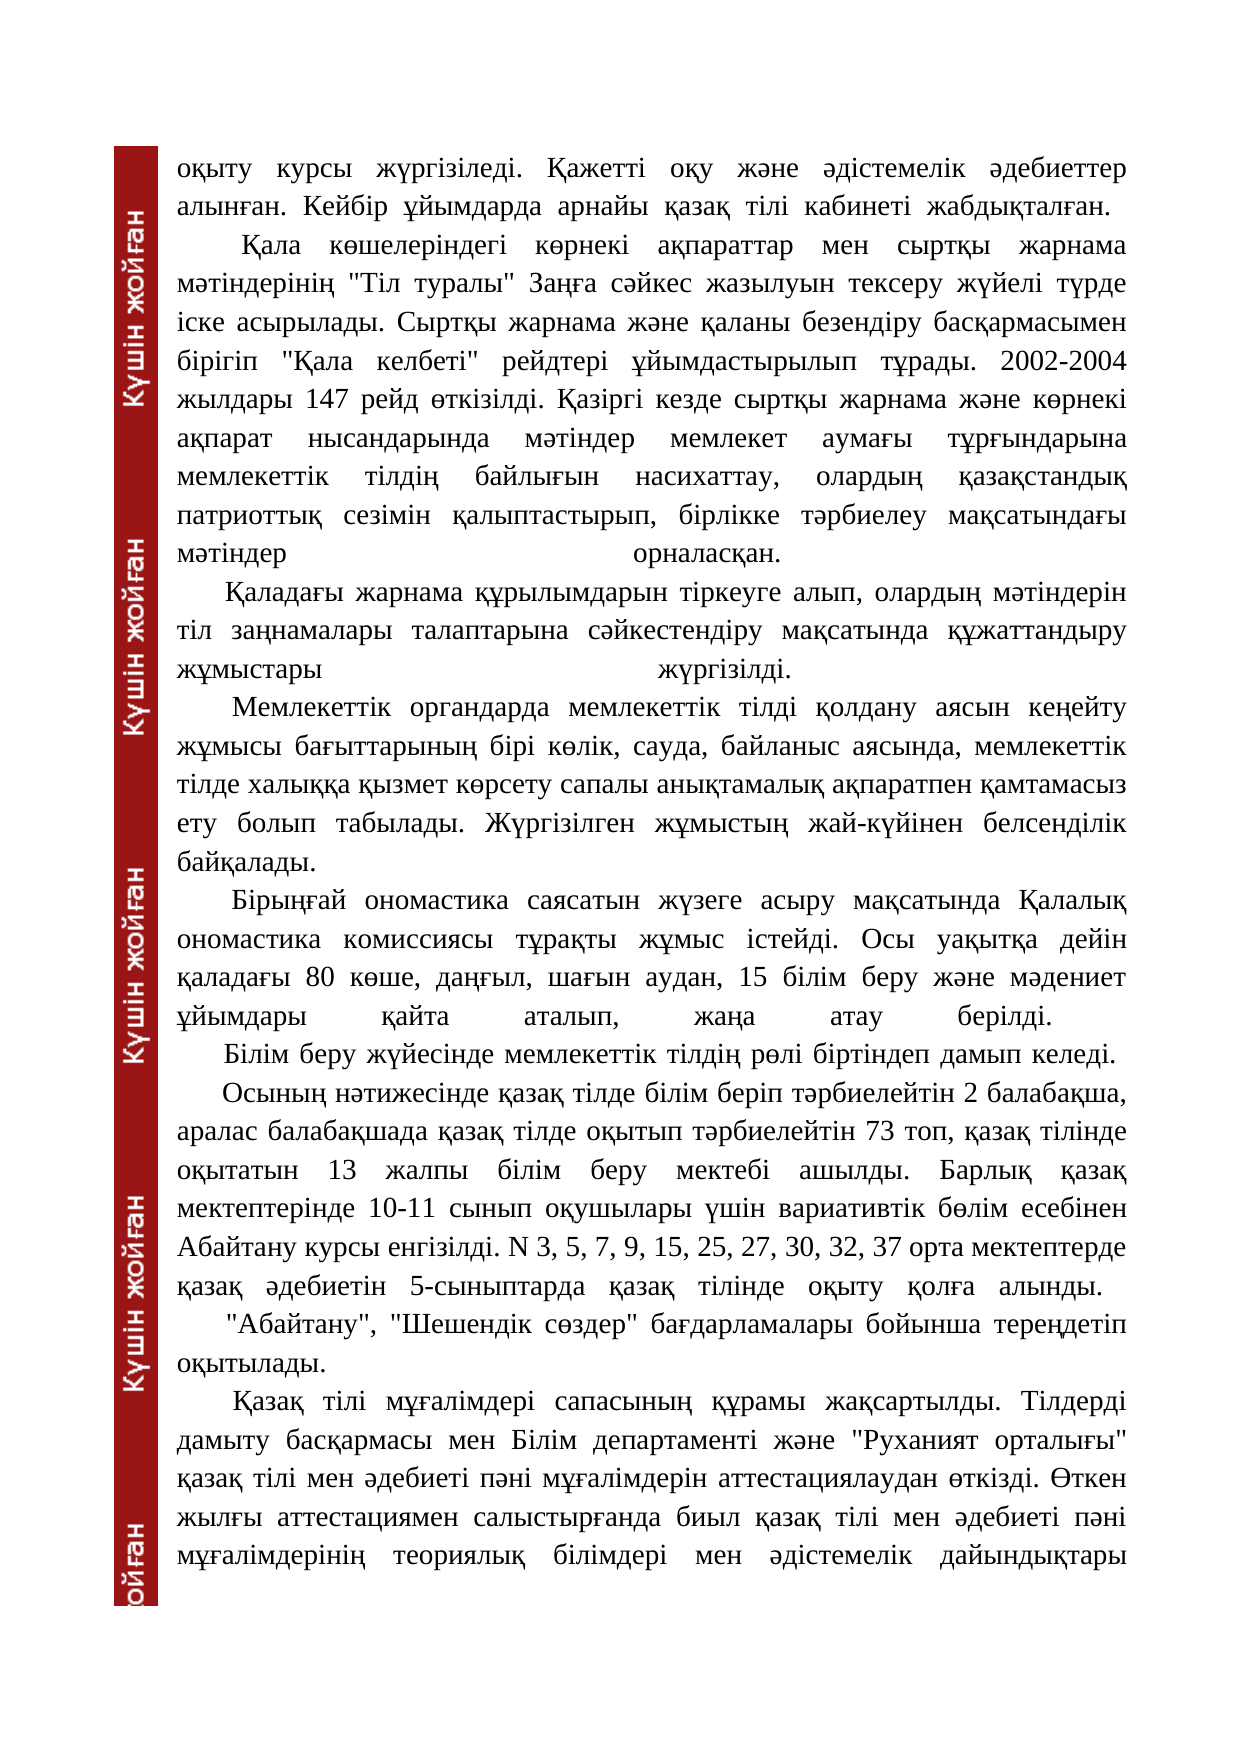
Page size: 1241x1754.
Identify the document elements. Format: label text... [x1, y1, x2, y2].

picture [114, 1571, 158, 1606]
picture [114, 146, 158, 150]
